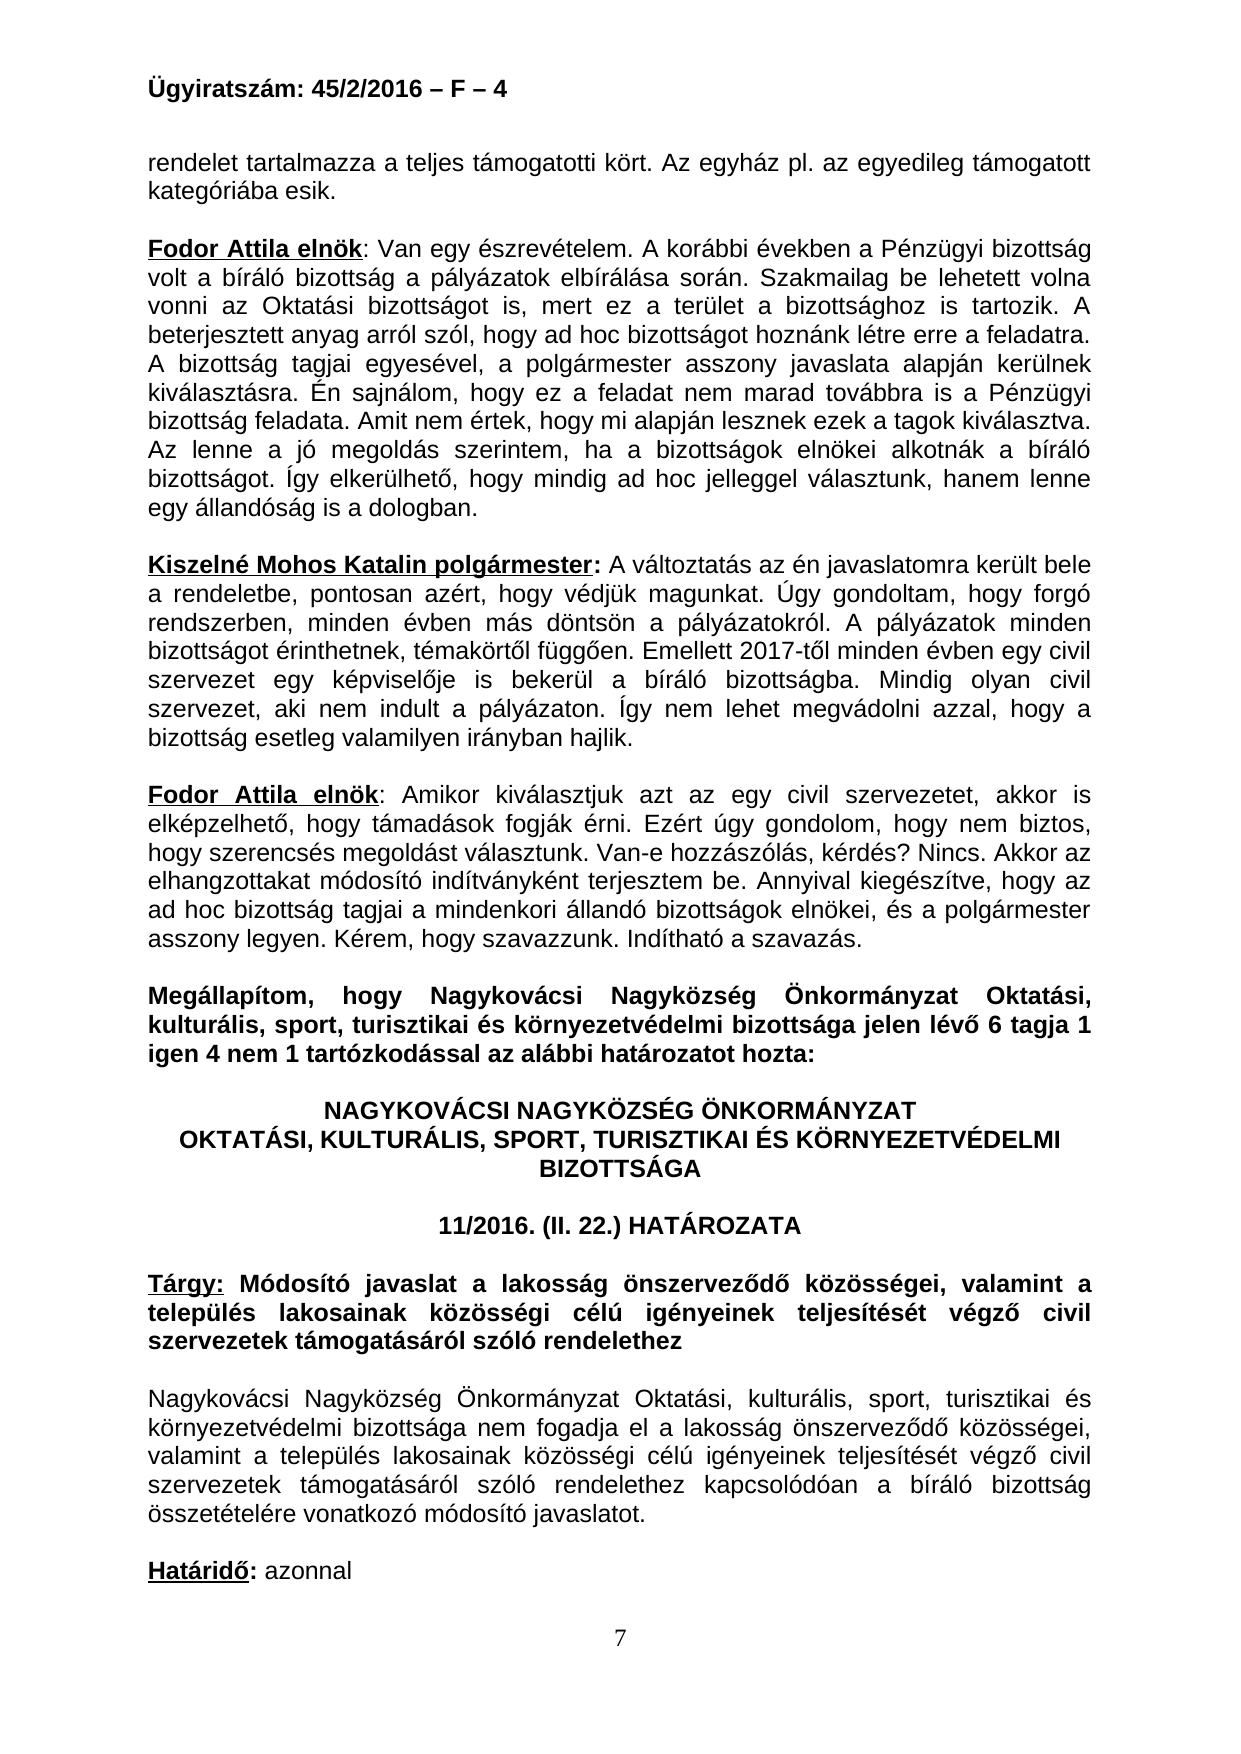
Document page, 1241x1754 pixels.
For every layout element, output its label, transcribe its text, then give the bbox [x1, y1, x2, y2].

text Fodor Attila elnök: Amikor kiválasztjuk azt az egy civil szervezetet, akkor is elképzelhető, hogy támadások fogják érni. Ezért úgy gondolom, hogy nem biztos, hogy szerencsés megoldást választunk. Van-e hozzászólás, kérdés? Nincs. Akkor az elhangzottakat módosító indítványként terjesztem be. Annyival kiegészítve, hogy az ad hoc bizottság tagjai a mindenkori állandó bizottságok elnökei, és a polgármester asszony legyen. Kérem, hogy szavazzunk. Indítható a szavazás. [148, 780, 1093, 953]
text Nagykovácsi Nagyközség Önkormányzat Oktatási, kulturális, sport, turisztikai és környezetvédelmi bizottsága nem fogadja el a lakosság önszerveződő közösségei, valamint a település lakosainak közösségi célú igényeinek teljesítését végző civil szervezetek támogatásáról szóló rendelethez kapcsolódóan a bíráló bizottság összetételére vonatkozó módosító javaslatot. [148, 1384, 1093, 1528]
text OKTATÁSI, KULTURÁLIS, SPORT, TURISZTIKAI ÉS KÖRNYEZETVÉDELMI BIZOTTSÁGA [148, 1125, 1093, 1183]
text Megállapítom, hogy Nagykovácsi Nagyközség Önkormányzat Oktatási, kulturális, sport, turisztikai és környezetvédelmi bizottsága jelen lévő 6 tagja 1 igen 4 nem 1 tartózkodással az alábbi határozatot hozta: [148, 981, 1093, 1068]
text Kiszelné Mohos Katalin polgármester: A változtatás az én javaslatomra került bele a rendeletbe, pontosan azért, hogy védjük magunkat. Úgy gondoltam, hogy forgó rendszerben, minden évben más döntsön a pályázatokról. A pályázatok minden bizottságot érinthetnek, témakörtől függően. Emellett 2017-től minden évben egy civil szervezet egy képviselője is bekerül a bíráló bizottságba. Mindig olyan civil szervezet, aki nem indult a pályázaton. Így nem lehet megvádolni azzal, hogy a bizottság esetleg valamilyen irányban hajlik. [148, 550, 1093, 751]
text 11/2016. (II. 22.) HATÁROZATA [148, 1211, 1093, 1240]
text NAGYKOVÁCSI NAGYKÖZSÉG ÖNKORMÁNYZAT [148, 1096, 1093, 1125]
text Határidő: azonnal [148, 1556, 1093, 1585]
text Fodor Attila elnök: Van egy észrevételem. A korábbi években a Pénzügyi bizottság volt a bíráló bizottság a pályázatok elbírálása során. Szakmailag be lehetett volna vonni az Oktatási bizottságot is, mert ez a terület a bizottsághoz is tartozik. A beterjesztett anyag arról szól, hogy ad hoc bizottságot hoznánk létre erre a feladatra. A bizottság tagjai egyesével, a polgármester asszony javaslata alapján kerülnek kiválasztásra. Én sajnálom, hogy ez a feladat nem marad továbbra is a Pénzügyi bizottság feladata. Amit nem értek, hogy mi alapján lesznek ezek a tagok kiválasztva. Az lenne a jó megoldás szerintem, ha a bizottságok elnökei alkotnák a bíráló bizottságot. Így elkerülhető, hogy mindig ad hoc jelleggel választunk, hanem lenne egy állandóság is a dologban. [148, 234, 1093, 521]
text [148, 148, 1093, 205]
text Tárgy: Módosító javaslat a lakosság önszerveződő közösségei, valamint a település lakosainak közösségi célú igényeinek teljesítését végző civil szervezetek támogatásáról szóló rendelethez [148, 1269, 1093, 1355]
